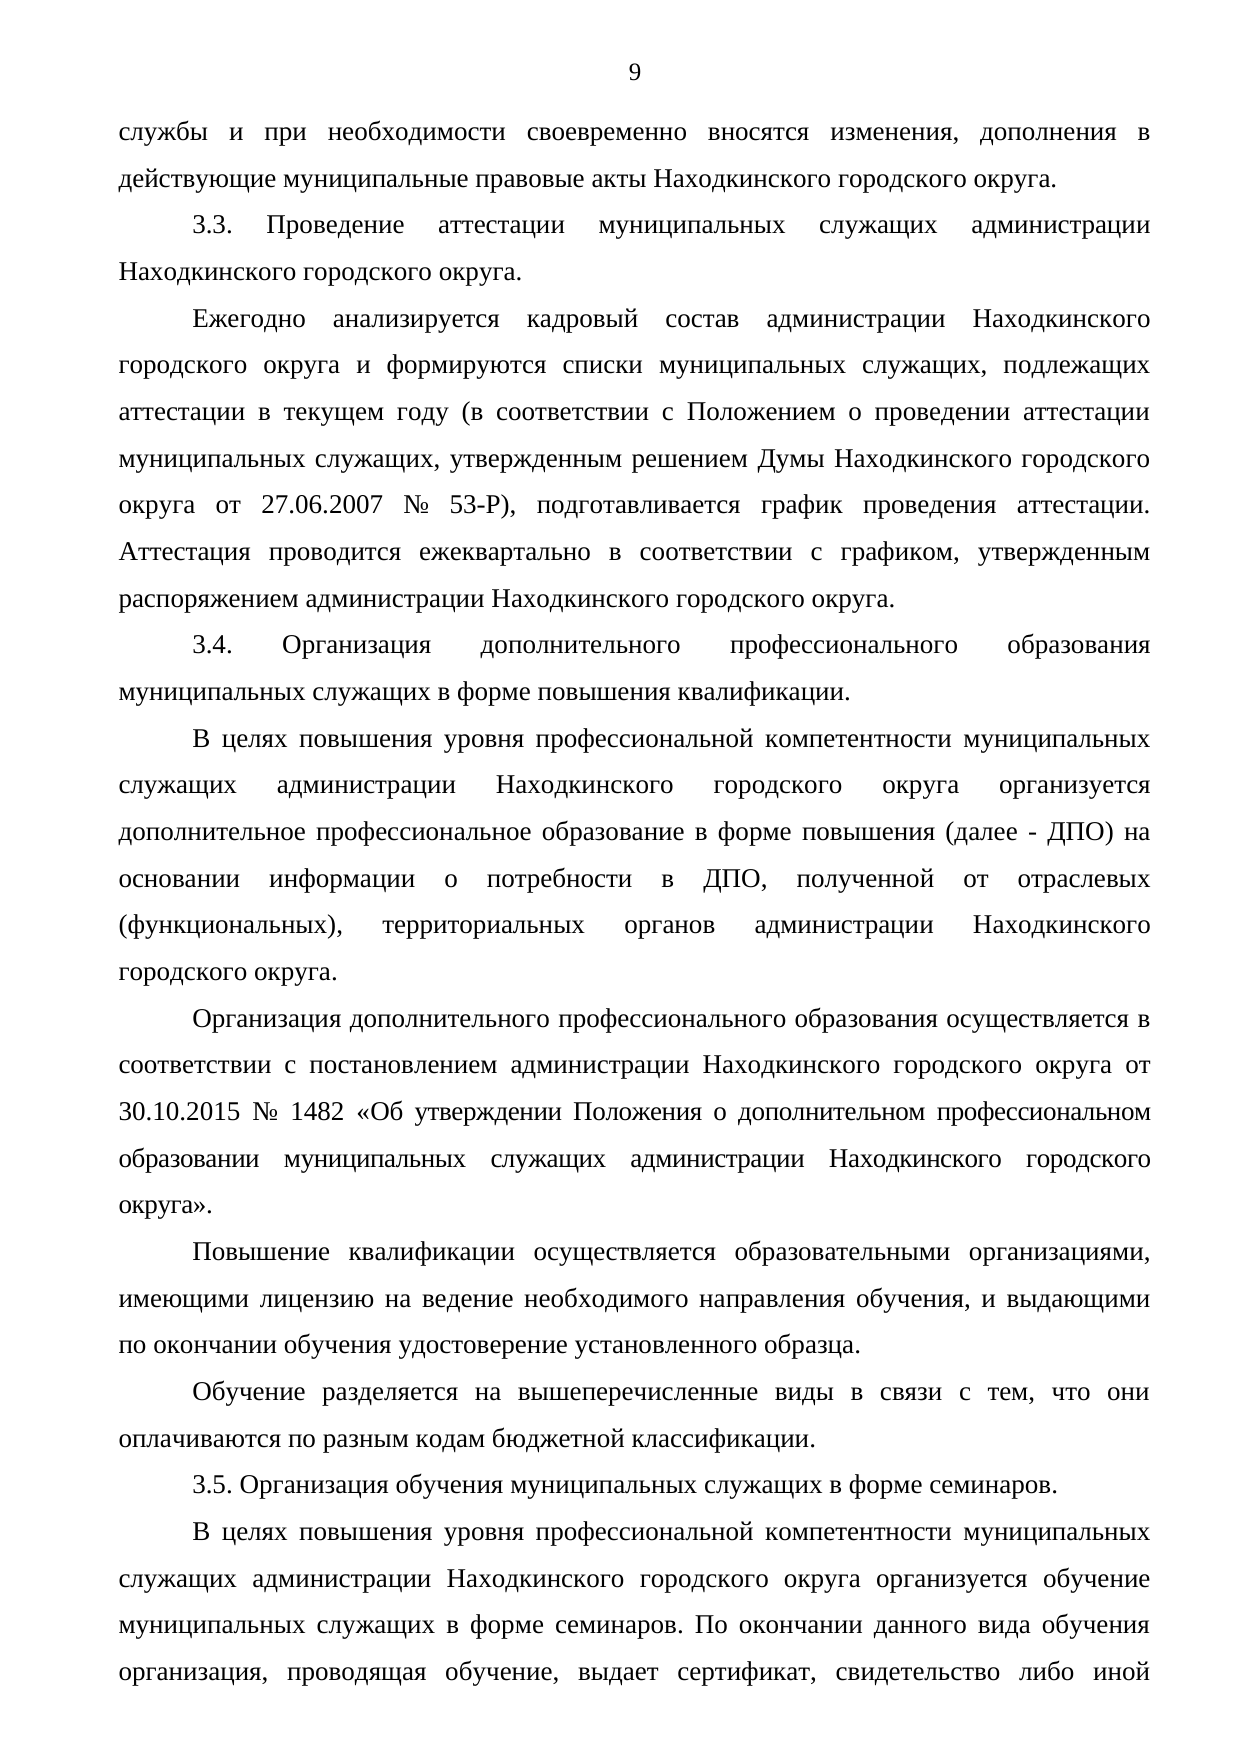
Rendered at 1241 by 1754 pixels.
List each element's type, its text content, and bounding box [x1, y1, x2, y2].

text В целях повышения уровня профессиональной компетентности муниципальных служащих администрации Находкинского городского округа организуется дополнительное профессиональное образование в форме повышения (далее - ДПО) на основании информации о потребности в ДПО, полученной от отраслевых (функциональных), территориальных органов администрации Находкинского городского округа. [118, 722, 1152, 986]
text 3.3. Проведение аттестации муниципальных служащих администрации Находкинского городского округа. [118, 208, 1152, 286]
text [118, 115, 1152, 193]
text Ежегодно анализируется кадровый состав администрации Находкинского городского округа и формируются списки муниципальных служащих, подлежащих аттестации в текущем году (в соответствии с Положением о проведении аттестации муниципальных служащих, утвержденным решением Думы Находкинского городского округа от 27.06.2007 № 53-Р), подготавливается график проведения аттестации. Аттестация проводится ежеквартально в соответствии с графиком, утвержденным распоряжением администрации Находкинского городского округа. [118, 302, 1152, 613]
text Организация дополнительного профессионального образования осуществляется в соответствии с постановлением администрации Находкинского городского округа от 30.10.2015 № 1482 «Об утверждении Положения о дополнительном профессиональном образовании муниципальных служащих администрации Находкинского городского округа». [118, 1002, 1152, 1219]
text 3.5. Организация обучения муниципальных служащих в форме семинаров. [118, 1468, 1152, 1499]
text Обучение разделяется на вышеперечисленные виды в связи с тем, что они оплачиваются по разным кодам бюджетной классификации. [118, 1375, 1152, 1453]
text Повышение квалификации осуществляется образовательными организациями, имеющими лицензию на ведение необходимого направления обучения, и выдающими по окончании обучения удостоверение установленного образца. [118, 1235, 1152, 1359]
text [118, 1515, 1152, 1686]
text 3.4. Организация дополнительного профессионального образования муниципальных служащих в форме повышения квалификации. [118, 628, 1152, 706]
